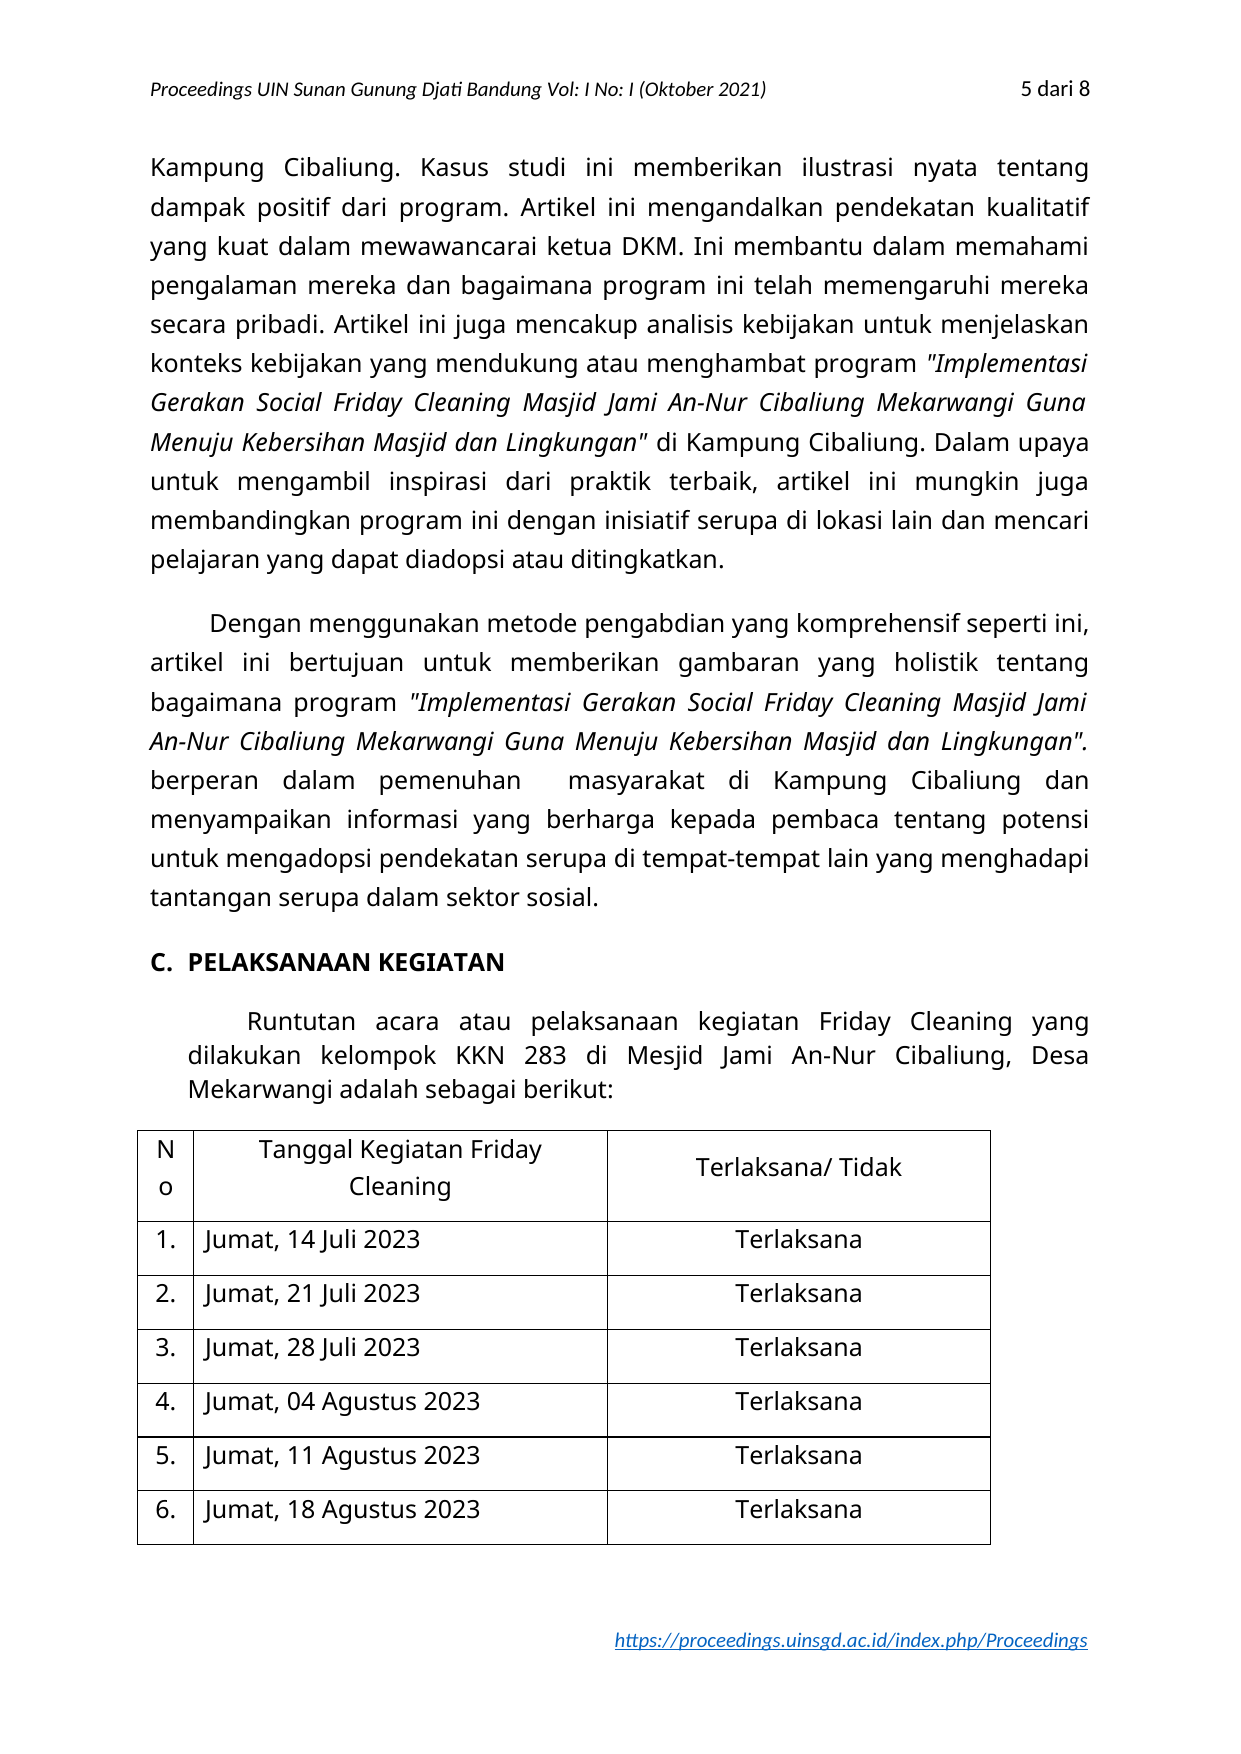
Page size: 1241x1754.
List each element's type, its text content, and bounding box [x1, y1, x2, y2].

table_cell Terlaksana [608, 1276, 990, 1329]
table_header No [138, 1131, 193, 1221]
table_cell 3. [138, 1330, 193, 1383]
table_cell Terlaksana [608, 1330, 990, 1383]
subtitle Runtutan acara atau pelaksanaan kegiatan Friday Cleaning yang dilakukan kelompok KKN 283 di Mesjid Jami An-Nur Cibaliung, Desa Mekarwangi adalah sebagai berikut: [187, 1003, 1090, 1105]
table_cell Jumat, 18 Agustus 2023 [194, 1491, 607, 1544]
table_cell Jumat, 11 Agustus 2023 [194, 1438, 607, 1490]
table_cell 6. [138, 1491, 193, 1544]
table_cell Jumat, 14 Juli 2023 [194, 1222, 607, 1275]
table_cell Terlaksana [608, 1438, 990, 1490]
table_cell 1. [138, 1222, 193, 1275]
table_cell Jumat, 28 Juli 2023 [194, 1330, 607, 1383]
subtitle PELAKSANAAN KEGIATAN [150, 944, 1090, 978]
table_header Terlaksana/ Tidak [608, 1131, 990, 1221]
text Dengan menggunakan metode pengabdian yang komprehensif seperti ini, artikel ini bertujuan untuk memberikan gambaran yang holistik tentang bagaimana program "Implementasi Gerakan Social Friday Cleaning Masjid Jami An-Nur Cibaliung Mekarwangi Guna Menuju Kebersihan Masjid dan Lingkungan". berperan dalam pemenuhan masyarakat di Kampung Cibaliung dan menyampaikan informasi yang berharga kepada pembaca tentang potensi untuk mengadopsi pendekatan serupa di tempat-tempat lain yang menghadapi tantangan serupa dalam sektor sosial. [150, 606, 1090, 914]
table_cell Terlaksana [608, 1384, 990, 1436]
table_cell 5. [138, 1438, 193, 1490]
table_cell 4. [138, 1384, 193, 1436]
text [150, 150, 1090, 576]
table_cell 2. [138, 1276, 193, 1329]
table_cell Jumat, 21 Juli 2023 [194, 1276, 607, 1329]
table_header Tanggal Kegiatan Friday Cleaning [194, 1131, 607, 1221]
table_cell Terlaksana [608, 1222, 990, 1275]
table_cell Terlaksana [608, 1491, 990, 1544]
table_cell Jumat, 04 Agustus 2023 [194, 1384, 607, 1436]
